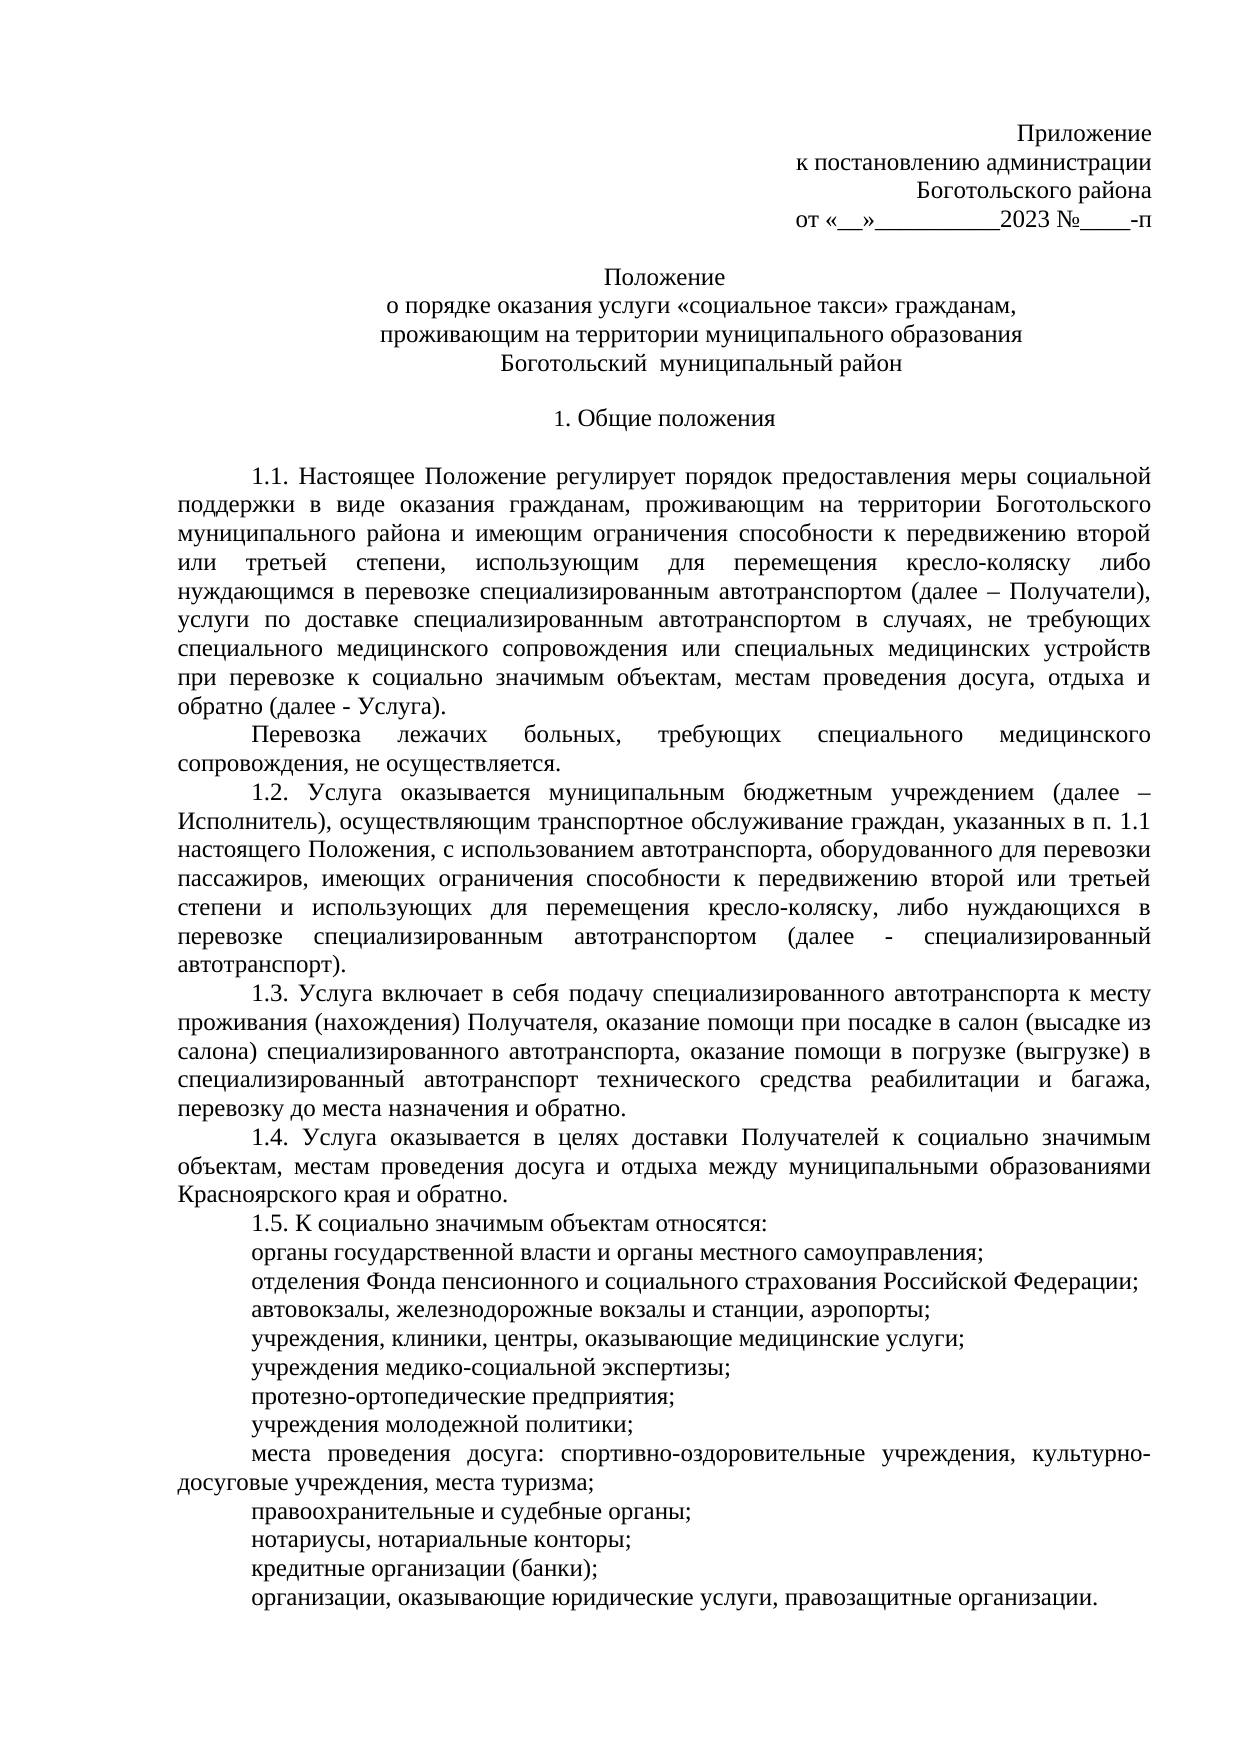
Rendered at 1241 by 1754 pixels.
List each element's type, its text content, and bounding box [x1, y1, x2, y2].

text 1.4. Услуга оказывается в целях доставки Получателей к социально значимым объектам, местам проведения досуга и отдыха между муниципальными образованиями Красноярского края и обратно. [177, 1122, 1152, 1208]
text 1.1. Настоящее Положение регулирует порядок предоставления меры социальной поддержки в виде оказания гражданам, проживающим на территории Боготольского муниципального района и имеющим ограничения способности к передвижению второй или третьей степени, использующим для перемещения кресло-коляску либо нуждающимся в перевозке специализированным автотранспортом (далее – Получатели), услуги по доставке специализированным автотранспортом в случаях, не требующих специального медицинского сопровождения или специальных медицинских устройств при перевозке к социально значимым объектам, местам проведения досуга, отдыха и обратно (далее - Услуга). [177, 461, 1152, 719]
text Перевозка лежачих больных, требующих специального медицинского сопровождения, не осуществляется. [177, 719, 1152, 777]
text Приложение [177, 118, 1152, 147]
text учреждения молодежной политики; [177, 1409, 1152, 1438]
text автовокзалы, железнодорожные вокзалы и станции, аэропорты; [177, 1294, 1152, 1323]
text учреждения, клиники, центры, оказывающие медицинские услуги; [177, 1323, 1152, 1352]
text кредитные организации (банки); [177, 1553, 1152, 1582]
text Положение [177, 262, 1152, 291]
text 1.2. Услуга оказывается муниципальным бюджетным учреждением (далее – Исполнитель), осуществляющим транспортное обслуживание граждан, указанных в п. 1.1 настоящего Положения, с использованием автотранспорта, оборудованного для перевозки пассажиров, имеющих ограничения способности к передвижению второй или третьей степени и использующих для перемещения кресло-коляску, либо нуждающихся в перевозке специализированным автотранспортом (далее - специализированный автотранспорт). [177, 777, 1152, 978]
title 1. Общие положения [177, 403, 1152, 432]
text Боготольского района [177, 176, 1152, 204]
text правоохранительные и судебные органы; [177, 1496, 1152, 1524]
text 1.5. К социально значимым объектам относятся: [177, 1208, 1152, 1237]
text органы государственной власти и органы местного самоуправления; [177, 1237, 1152, 1266]
text протезно-ортопедические предприятия; [177, 1381, 1152, 1409]
title проживающим на территории муниципального образования [177, 319, 1152, 348]
text 1.3. Услуга включает в себя подачу специализированного автотранспорта к месту проживания (нахождения) Получателя, оказание помощи при посадке в салон (высадке из салона) специализированного автотранспорта, оказание помощи в погрузке (выгрузке) в специализированный автотранспорт технического средства реабилитации и багажа, перевозку до места назначения и обратно. [177, 978, 1152, 1122]
text от «__»__________2023 №____-п [177, 204, 1152, 233]
text к постановлению администрации [177, 147, 1152, 176]
title о порядке оказания услуги «социальное такси» гражданам, [177, 291, 1152, 319]
text места проведения досуга: спортивно-оздоровительные учреждения, культурно-досуговые учреждения, места туризма; [177, 1438, 1152, 1496]
title Боготольский муниципальный район [177, 348, 1152, 377]
text учреждения медико-социальной экспертизы; [177, 1352, 1152, 1381]
text отделения Фонда пенсионного и социального страхования Российской Федерации; [177, 1266, 1152, 1294]
text организации, оказывающие юридические услуги, правозащитные организации. [177, 1582, 1152, 1611]
text нотариусы, нотариальные конторы; [177, 1524, 1152, 1553]
